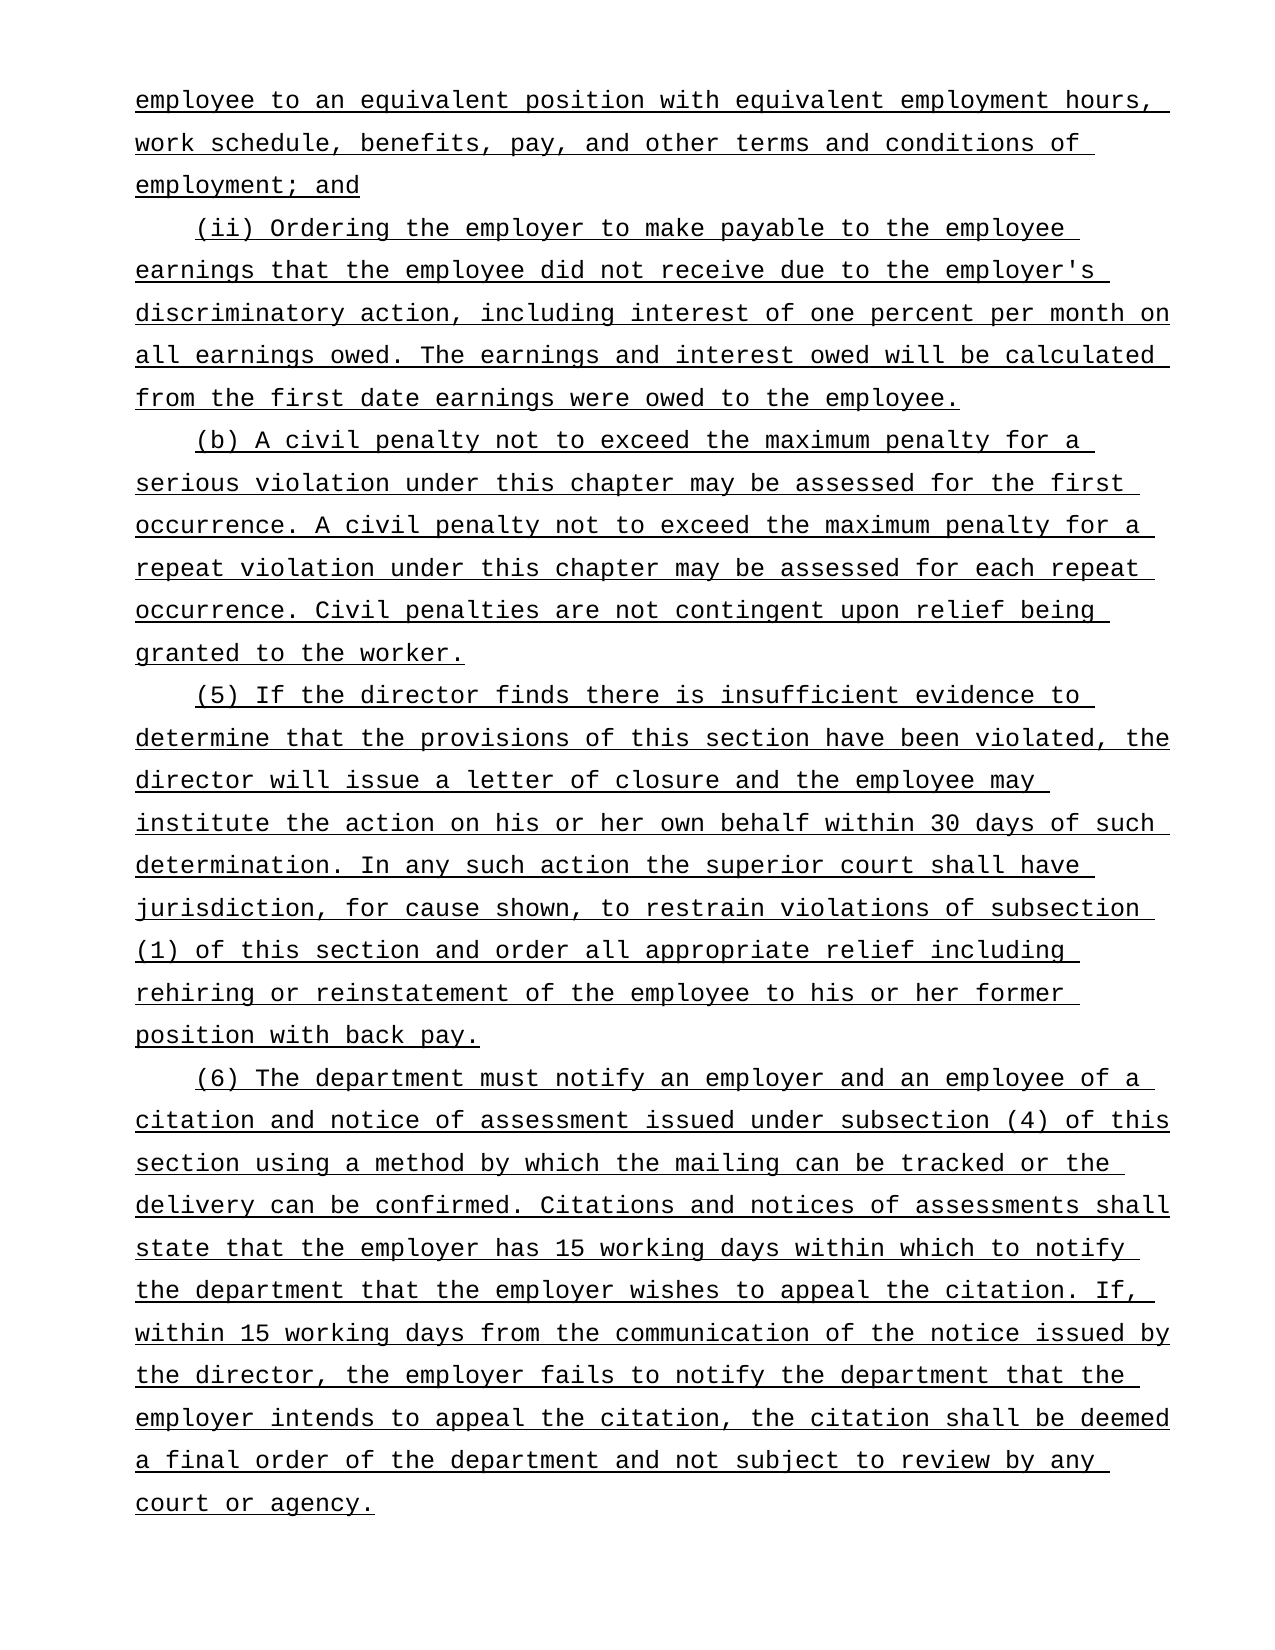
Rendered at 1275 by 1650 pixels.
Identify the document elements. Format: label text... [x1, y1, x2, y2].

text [135, 113, 1170, 202]
text (6) The department must notify an employer and an employee of a citation and notice of assessment issued under subsection (4) of this section using a method by which the mailing can be tracked or the delivery can be confirmed. Citations and notices of assessments shall state that the employer has 15 working days within which to notify the department that the employer wishes to appeal the citation. If, within 15 working days from the communication of the notice issued by the director, the employer fails to notify the department that the employer intends to appeal the citation, the citation shall be deemed a final order of the department and not subject to review by any court or agency. [135, 1218, 1170, 1344]
text (ii) Ordering the employer to make payable to the employee earnings that the employee did not receive due to the employer's discriminatory action, including interest of one percent per month on all earnings owed. The earnings and interest owed will be calculated from the first date earnings were owed to the employee. [135, 325, 1170, 366]
text (5) If the director finds there is insufficient evidence to determine that the provisions of this section have been violated, the director will issue a letter of closure and the employee may institute the action on his or her own behalf within 30 days of such determination. In any such action the superior court shall have jurisdiction, for cause shown, to restrain violations of subsection (1) of this section and order all appropriate relief including rehiring or reinstatement of the employee to his or her former position with back pay. [135, 750, 1170, 834]
text (6) The department must notify an employer and an employee of a citation and notice of assessment issued under subsection (4) of this section using a method by which the mailing can be tracked or the delivery can be confirmed. Citations and notices of assessments shall state that the employer has 15 working days within which to notify the department that the employer wishes to appeal the citation. If, within 15 working days from the communication of the notice issued by the director, the employer fails to notify the department that the employer intends to appeal the citation, the citation shall be deemed a final order of the department and not subject to review by any court or agency. [135, 1430, 1170, 1520]
text (6) The department must notify an employer and an employee of a citation and notice of assessment issued under subsection (4) of this section using a method by which the mailing can be tracked or the delivery can be confirmed. Citations and notices of assessments shall state that the employer has 15 working days within which to notify the department that the employer wishes to appeal the citation. If, within 15 working days from the communication of the notice issued by the director, the employer fails to notify the department that the employer intends to appeal the citation, the citation shall be deemed a final order of the department and not subject to review by any court or agency. [135, 1345, 1170, 1429]
text (5) If the director finds there is insufficient evidence to determine that the provisions of this section have been violated, the director will issue a letter of closure and the employee may institute the action on his or her own behalf within 30 days of such determination. In any such action the superior court shall have jurisdiction, for cause shown, to restrain violations of subsection (1) of this section and order all appropriate relief including rehiring or reinstatement of the employee to his or her former position with back pay. [135, 835, 1170, 1052]
text (b) A civil penalty not to exceed the maximum penalty for a serious violation under this chapter may be assessed for the first occurrence. A civil penalty not to exceed the maximum penalty for a repeat violation under this chapter may be assessed for each repeat occurrence. Civil penalties are not contingent upon relief being granted to the worker. [135, 415, 1170, 670]
text (5) If the director finds there is insufficient evidence to determine that the provisions of this section have been violated, the director will issue a letter of closure and the employee may institute the action on his or her own behalf within 30 days of such determination. In any such action the superior court shall have jurisdiction, for cause shown, to restrain violations of subsection (1) of this section and order all appropriate relief including rehiring or reinstatement of the employee to his or her former position with back pay. [135, 670, 1170, 749]
text (6) The department must notify an employer and an employee of a citation and notice of assessment issued under subsection (4) of this section using a method by which the mailing can be tracked or the delivery can be confirmed. Citations and notices of assessments shall state that the employer has 15 working days within which to notify the department that the employer wishes to appeal the citation. If, within 15 working days from the communication of the notice issued by the director, the employer fails to notify the department that the employer intends to appeal the citation, the citation shall be deemed a final order of the department and not subject to review by any court or agency. [135, 1133, 1170, 1216]
text (ii) Ordering the employer to make payable to the employee earnings that the employee did not receive due to the employer's discriminatory action, including interest of one percent per month on all earnings owed. The earnings and interest owed will be calculated from the first date earnings were owed to the employee. [135, 202, 1170, 324]
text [135, 75, 1170, 111]
text (ii) Ordering the employer to make payable to the employee earnings that the employee did not receive due to the employer's discriminatory action, including interest of one percent per month on all earnings owed. The earnings and interest owed will be calculated from the first date earnings were owed to the employee. [135, 368, 1170, 415]
text (6) The department must notify an employer and an employee of a citation and notice of assessment issued under subsection (4) of this section using a method by which the mailing can be tracked or the delivery can be confirmed. Citations and notices of assessments shall state that the employer has 15 working days within which to notify the department that the employer wishes to appeal the citation. If, within 15 working days from the communication of the notice issued by the director, the employer fails to notify the department that the employer intends to appeal the citation, the citation shall be deemed a final order of the department and not subject to review by any court or agency. [135, 1052, 1170, 1131]
